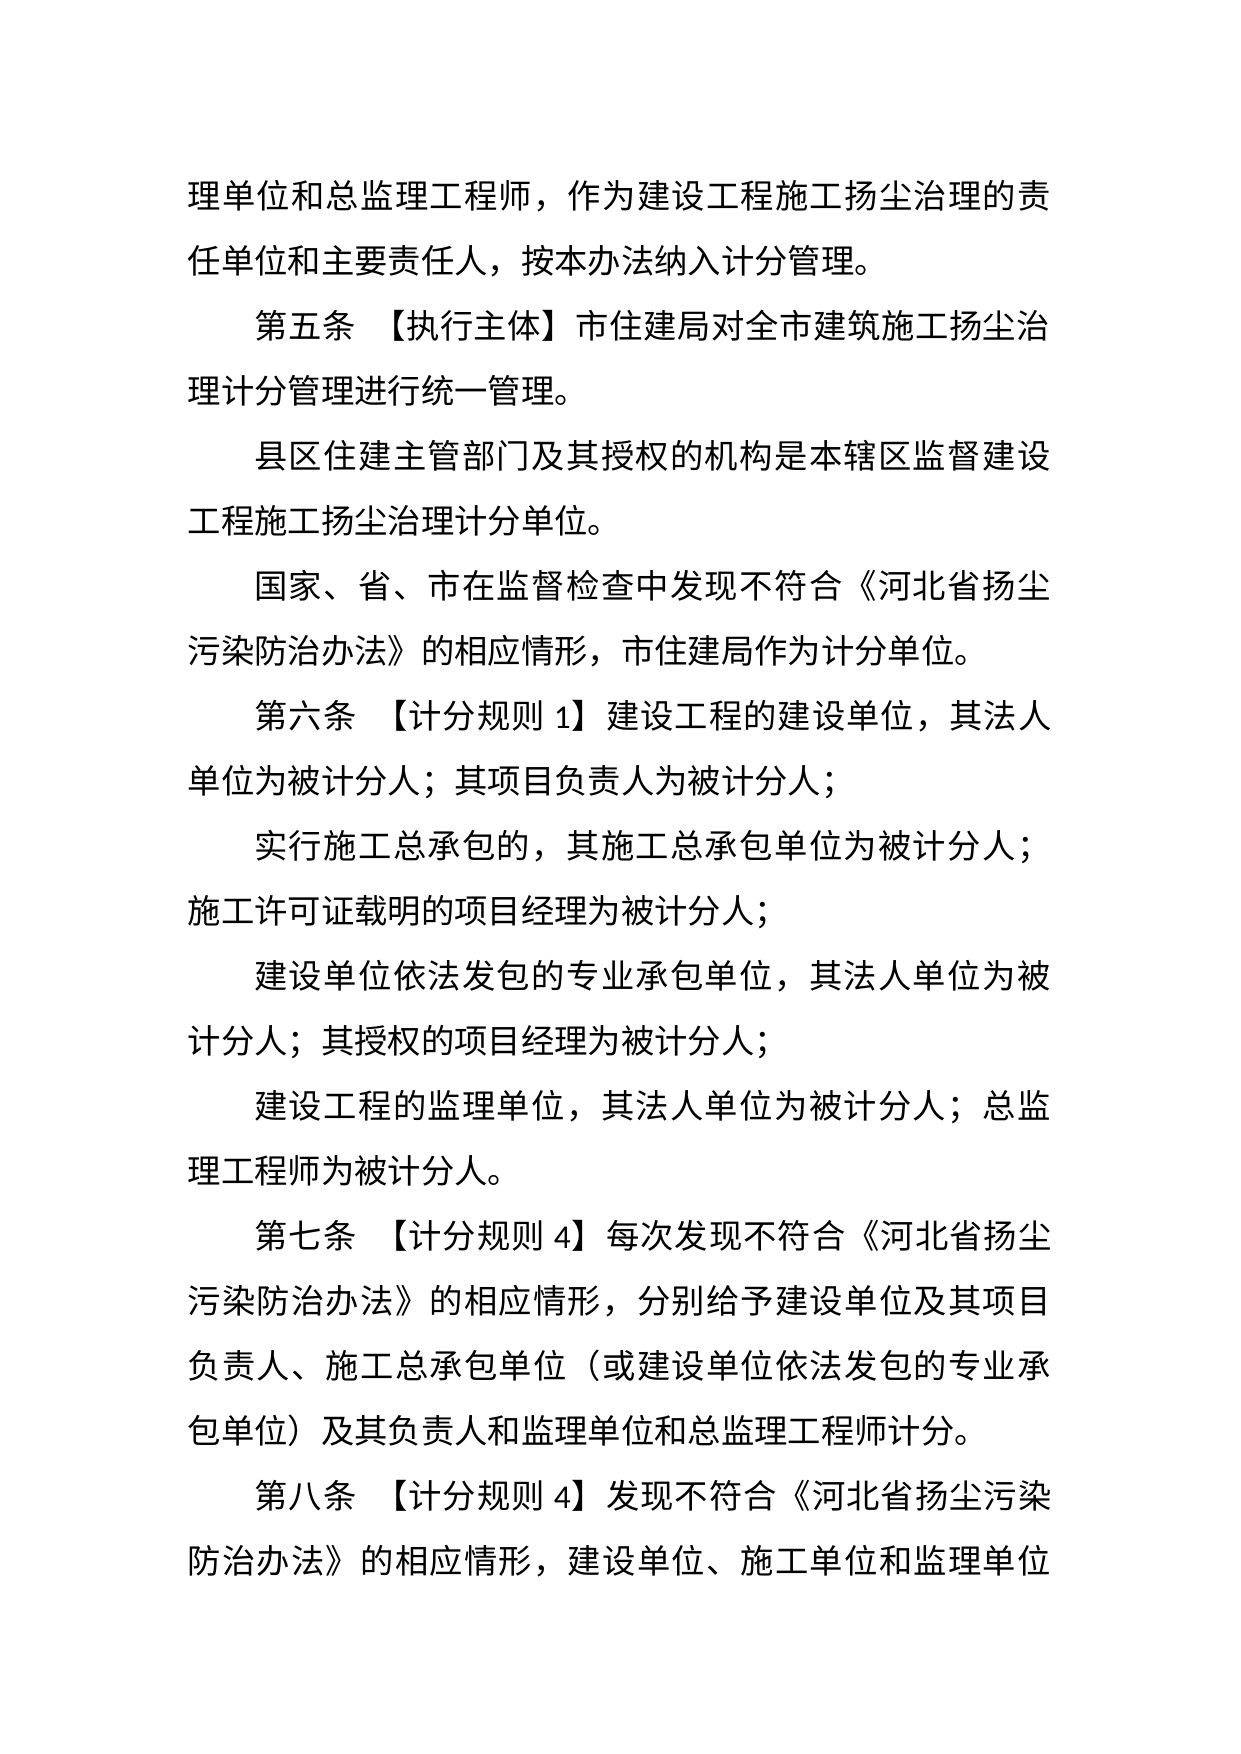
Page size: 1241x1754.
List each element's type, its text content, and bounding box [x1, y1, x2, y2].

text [187, 1462, 1053, 1592]
text 建设单位依法发包的专业承包单位，其法人单位为被计分人；其授权的项目经理为被计分人； [187, 942, 1053, 1072]
text 县区住建主管部门及其授权的机构是本辖区监督建设工程施工扬尘治理计分单位。 [187, 422, 1053, 552]
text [187, 162, 1053, 292]
text 第七条 【计分规则4】每次发现不符合《河北省扬尘污染防治办法》的相应情形，分别给予建设单位及其项目负责人、施工总承包单位（或建设单位依法发包的专业承包单位）及其负责人和监理单位和总监理工程师计分。 [187, 1202, 1053, 1462]
text 第六条 【计分规则1】建设工程的建设单位，其法人单位为被计分人；其项目负责人为被计分人； [187, 682, 1053, 812]
text 国家、省、市在监督检查中发现不符合《河北省扬尘污染防治办法》的相应情形，市住建局作为计分单位。 [187, 552, 1053, 682]
text 第五条 【执行主体】市住建局对全市建筑施工扬尘治理计分管理进行统一管理。 [187, 292, 1053, 422]
text 实行施工总承包的，其施工总承包单位为被计分人；施工许可证载明的项目经理为被计分人； [187, 812, 1053, 942]
text 建设工程的监理单位，其法人单位为被计分人；总监理工程师为被计分人。 [187, 1072, 1053, 1202]
